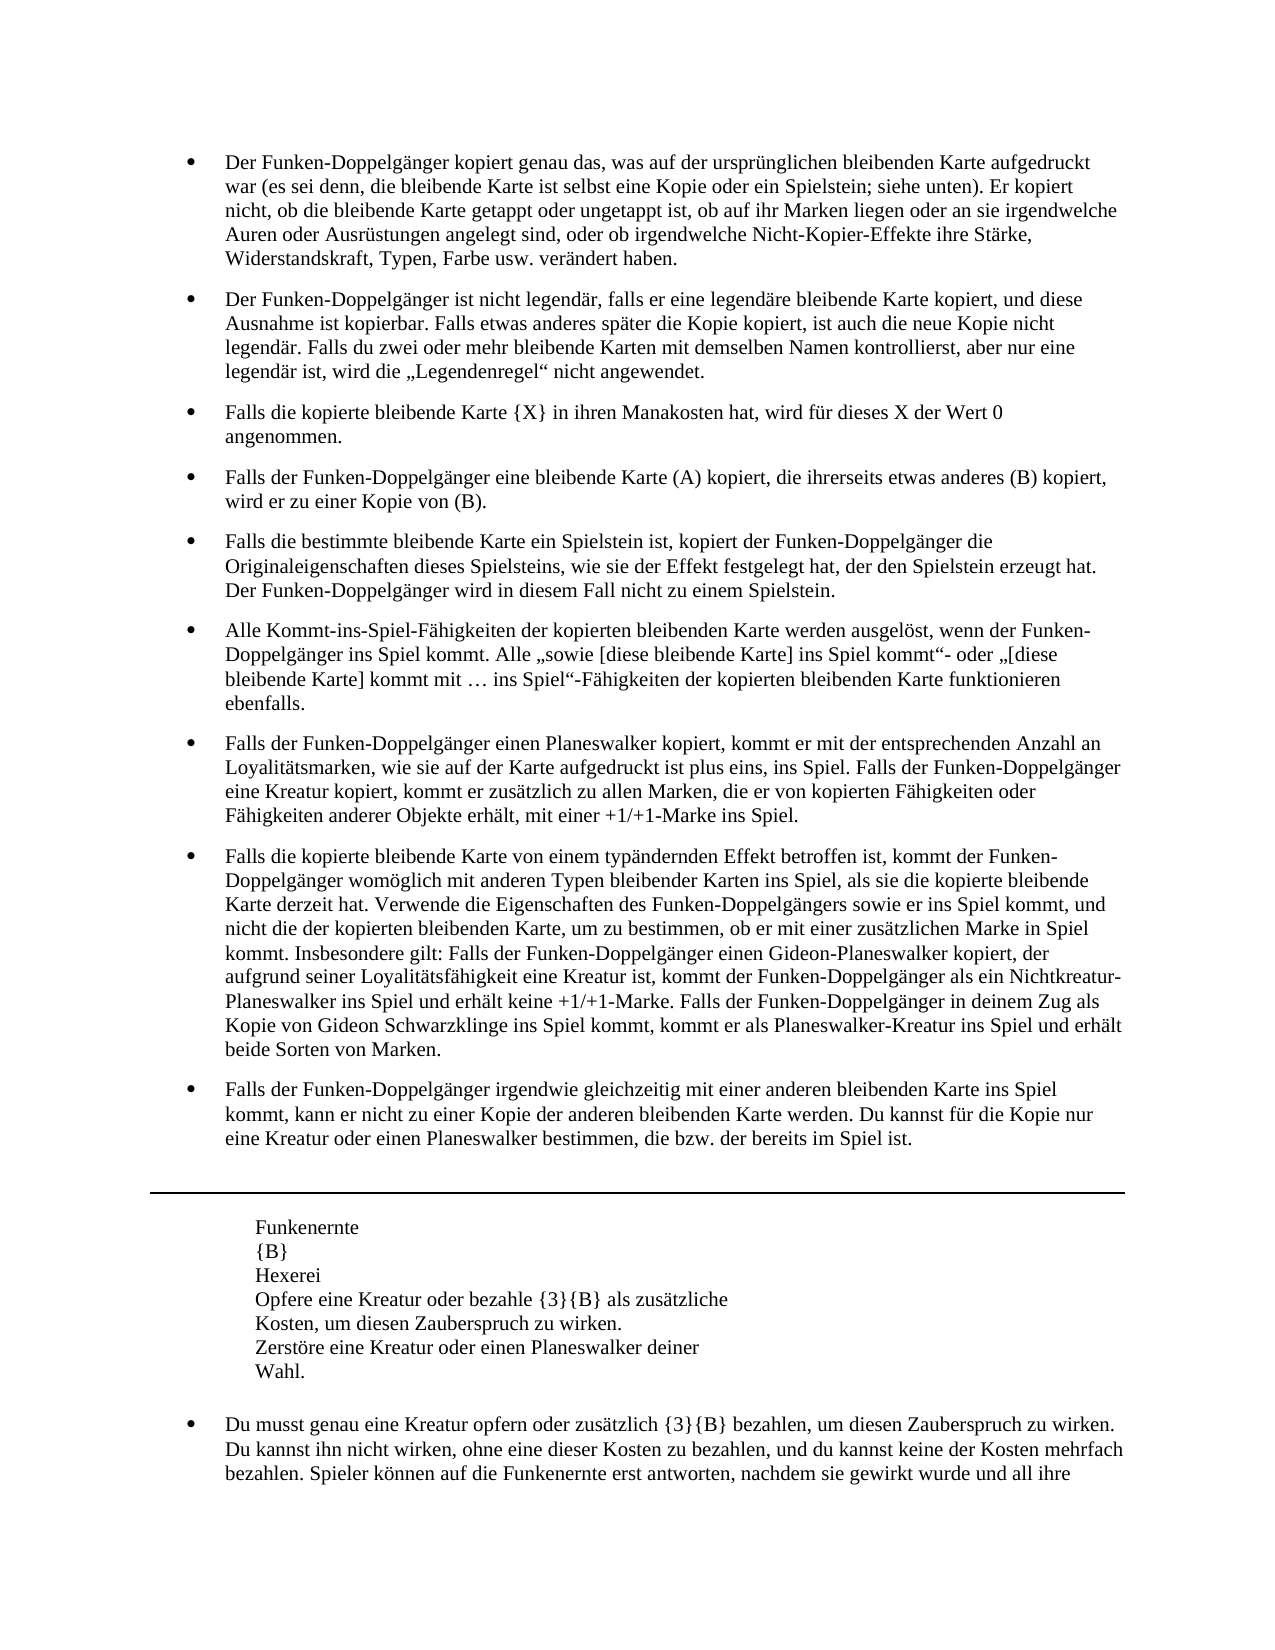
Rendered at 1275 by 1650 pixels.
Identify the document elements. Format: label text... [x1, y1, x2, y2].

list Falls der Funken-Doppelgänger irgendwie gleichzeitig mit einer anderen bleibenden Karte ins Spiel kommt, kann er nicht zu einer Kopie der anderen bleibenden Karte werden. Du kannst für die Kopie nur eine Kreatur oder einen Planeswalker bestimmen, die bzw. der bereits im Spiel ist. [187, 1077, 1125, 1149]
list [187, 1412, 1125, 1484]
list Der Funken-Doppelgänger kopiert genau das, was auf der ursprünglichen bleibenden Karte aufgedruckt war (es sei denn, die bleibende Karte ist selbst eine Kopie oder ein Spielstein; siehe unten). Er kopiert nicht, ob die bleibende Karte getappt oder ungetappt ist, ob auf ihr Marken liegen oder an sie irgendwelche Auren oder Ausrüstungen angelegt sind, oder ob irgendwelche Nicht-Kopier-Effekte ihre Stärke, Widerstandskraft, Typen, Farbe usw. verändert haben. [187, 150, 1125, 270]
list Falls der Funken-Doppelgänger einen Planeswalker kopiert, kommt er mit der entsprechenden Anzahl an Loyalitätsmarken, wie sie auf der Karte aufgedruckt ist plus eins, ins Spiel. Falls der Funken-Doppelgänger eine Kreatur kopiert, kommt er zusätzlich zu allen Marken, die er von kopierten Fähigkeiten oder Fähigkeiten anderer Objekte erhält, mit einer +1/+1-Marke ins Spiel. [187, 731, 1125, 827]
list Falls die kopierte bleibende Karte von einem typändernden Effekt betroffen ist, kommt der Funken-Doppelgänger womöglich mit anderen Typen bleibender Karten ins Spiel, als sie die kopierte bleibende Karte derzeit hat. Verwende die Eigenschaften des Funken-Doppelgängers sowie er ins Spiel kommt, und nicht die der kopierten bleibenden Karte, um zu bestimmen, ob er mit einer zusätzlichen Marke in Spiel kommt. Insbesondere gilt: Falls der Funken-Doppelgänger einen Gideon-Planeswalker kopiert, der aufgrund seiner Loyalitätsfähigkeit eine Kreatur ist, kommt der Funken-Doppelgänger als ein Nichtkreatur-Planeswalker ins Spiel und erhält keine +1/+1-Marke. Falls der Funken-Doppelgänger in deinem Zug als Kopie von Gideon Schwarzklinge ins Spiel kommt, kommt er als Planeswalker-Kreatur ins Spiel und erhält beide Sorten von Marken. [187, 844, 1125, 1061]
list Falls die bestimmte bleibende Karte ein Spielstein ist, kopiert der Funken-Doppelgänger die Originaleigenschaften dieses Spielsteins, wie sie der Effekt festgelegt hat, der den Spielstein erzeugt hat. Der Funken-Doppelgänger wird in diesem Fall nicht zu einem Spielstein. [187, 529, 1125, 602]
text Funkenernte {B} Hexerei Opfere eine Kreatur oder bezahle {3}{B} als zusätzliche Kosten, um diesen Zauberspruch zu wirken. Zerstöre eine Kreatur oder einen Planeswalker deiner Wahl. [255, 1215, 735, 1383]
list Falls der Funken-Doppelgänger eine bleibende Karte (A) kopiert, die ihrerseits etwas anderes (B) kopiert, wird er zu einer Kopie von (B). [187, 465, 1125, 513]
list Falls die kopierte bleibende Karte {X} in ihren Manakosten hat, wird für dieses X der Wert 0 angenommen. [187, 400, 1125, 448]
list Der Funken-Doppelgänger ist nicht legendär, falls er eine legendäre bleibende Karte kopiert, und diese Ausnahme ist kopierbar. Falls etwas anderes später die Kopie kopiert, ist auch die neue Kopie nicht legendär. Falls du zwei oder mehr bleibende Karten mit demselben Namen kontrollierst, aber nur eine legendär ist, wird die „Legendenregel“ nicht angewendet. [187, 287, 1125, 383]
list Alle Kommt-ins-Spiel-Fähigkeiten der kopierten bleibenden Karte werden ausgelöst, wenn der Funken-Doppelgänger ins Spiel kommt. Alle „sowie [diese bleibende Karte] ins Spiel kommt“- oder „[diese bleibende Karte] kommt mit … ins Spiel“-Fähigkeiten der kopierten bleibenden Karte funktionieren ebenfalls. [187, 618, 1125, 714]
